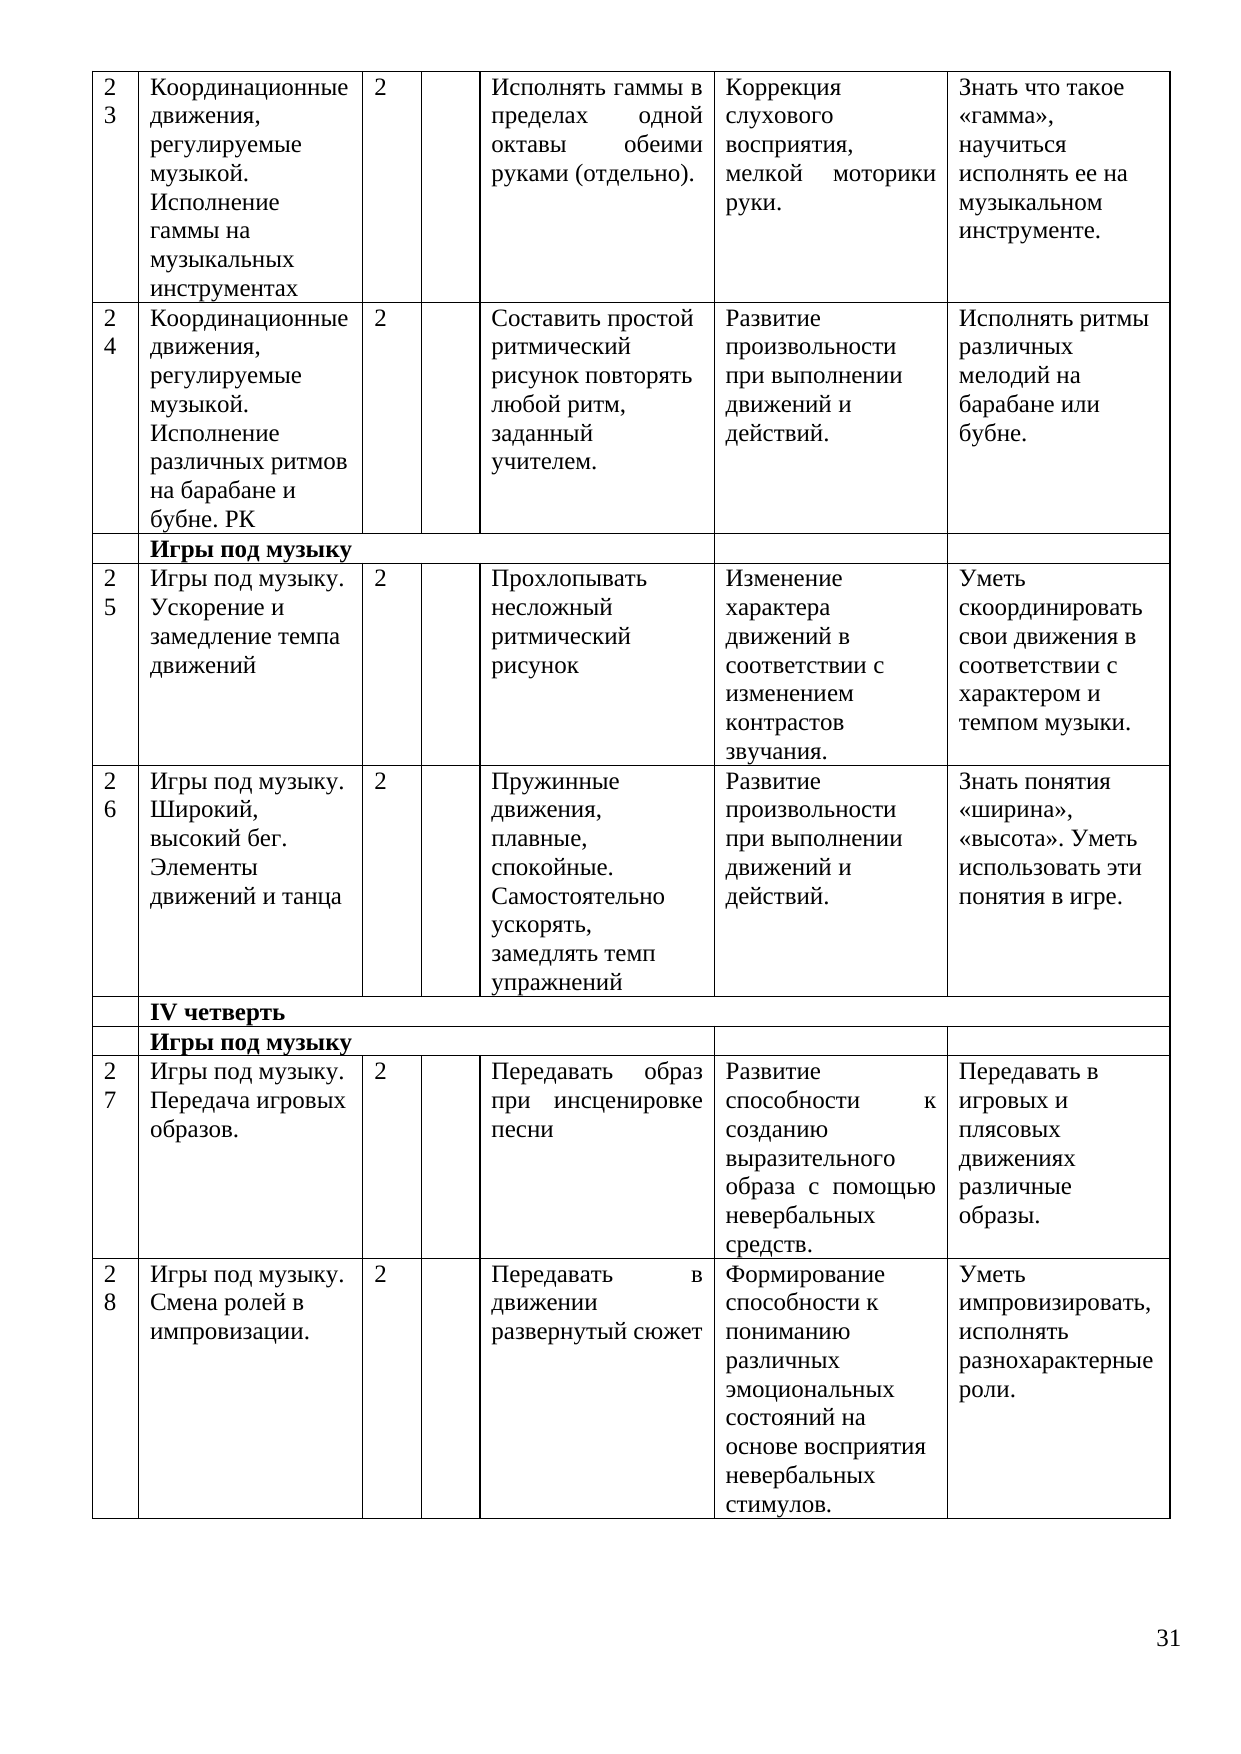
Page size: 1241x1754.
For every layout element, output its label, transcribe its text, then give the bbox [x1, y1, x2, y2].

table_cell Изменение характера движений в соответствии с изменением контрастов звучания. [715, 564, 947, 765]
table_cell Исполнять ритмы различных мелодий на барабане или бубне. [948, 303, 1169, 533]
table_cell Знать что такое «гамма», научиться исполнять ее на музыкальном инструменте. [948, 72, 1169, 302]
table_cell Исполнять гаммы в пределах одной октавы обеими руками (отдельно). [481, 72, 714, 302]
table_cell Знать понятия «ширина», «высота». Уметь использовать эти понятия в игре. [948, 766, 1169, 996]
table_cell 28 [93, 1259, 138, 1517]
table_cell [93, 1027, 138, 1055]
table_cell [93, 997, 138, 1026]
table_cell 2 [363, 564, 421, 765]
table_cell [422, 1259, 479, 1517]
table_cell Развитие произвольности при выполнении движений и действий. [715, 303, 947, 533]
table_cell [422, 564, 479, 765]
table_cell [422, 1056, 479, 1258]
table_cell Игры под музыку [139, 534, 714, 562]
table_cell 23 [93, 72, 138, 302]
table_cell Игры под музыку. Широкий, высокий бег. Элементы движений и танца [139, 766, 362, 996]
table_cell 24 [93, 303, 138, 533]
table_cell Передавать образ при инсценировке песни [481, 1056, 714, 1258]
table_cell 26 [93, 766, 138, 996]
table_cell [715, 1027, 947, 1055]
table_cell Игры под музыку [139, 1027, 714, 1055]
table_cell Игры под музыку. Передача игровых образов. [139, 1056, 362, 1258]
table_cell [93, 534, 138, 562]
table_cell Передавать в движении развернутый сюжет [481, 1259, 714, 1517]
table_cell Пружинные движения, плавные, спокойные. Самостоятельно ускорять, замедлять темп упражнений [481, 766, 714, 996]
table_cell IV четверть [139, 997, 1169, 1026]
table_cell Коррекция слухового восприятия, мелкой моторики руки. [715, 72, 947, 302]
table_cell Игры под музыку. Смена ролей в импровизации. [139, 1259, 362, 1517]
table_cell Развитие способности к созданию выразительного образа с помощью невербальных средств. [715, 1056, 947, 1258]
table_cell Координационные движения, регулируемые музыкой. Исполнение гаммы на музыкальных инструментах [139, 72, 362, 302]
table_cell Игры под музыку. Ускорение и замедление темпа движений [139, 564, 362, 765]
table_cell 2 [363, 1056, 421, 1258]
table_cell [715, 534, 947, 562]
table_cell [948, 534, 1169, 562]
table_cell 2 [363, 303, 421, 533]
table_cell 25 [93, 564, 138, 765]
table_cell Уметь скоординировать свои движения в соответствии с характером и темпом музыки. [948, 564, 1169, 765]
table_cell 2 [363, 766, 421, 996]
table_cell Уметь импровизировать, исполнять разнохарактерные роли. [948, 1259, 1169, 1517]
table_cell [948, 1027, 1169, 1055]
table_cell Прохлопывать несложный ритмический рисунок [481, 564, 714, 765]
table_cell [422, 72, 479, 302]
table_cell Передавать в игровых и плясовых движениях различные образы. [948, 1056, 1169, 1258]
table_cell Развитие произвольности при выполнении движений и действий. [715, 766, 947, 996]
table_cell 2 [363, 72, 421, 302]
table_cell 27 [93, 1056, 138, 1258]
table_cell [422, 766, 479, 996]
table_cell 2 [363, 1259, 421, 1517]
table_cell Составить простой ритмический рисунок повторять любой ритм, заданный учителем. [481, 303, 714, 533]
table_cell Координационные движения, регулируемые музыкой. Исполнение различных ритмов на барабане и бубне. РК [139, 303, 362, 533]
table_cell Формирование способности к пониманию различных эмоциональных состояний на основе восприятия невербальных стимулов. [715, 1259, 947, 1517]
table_cell [422, 303, 479, 533]
